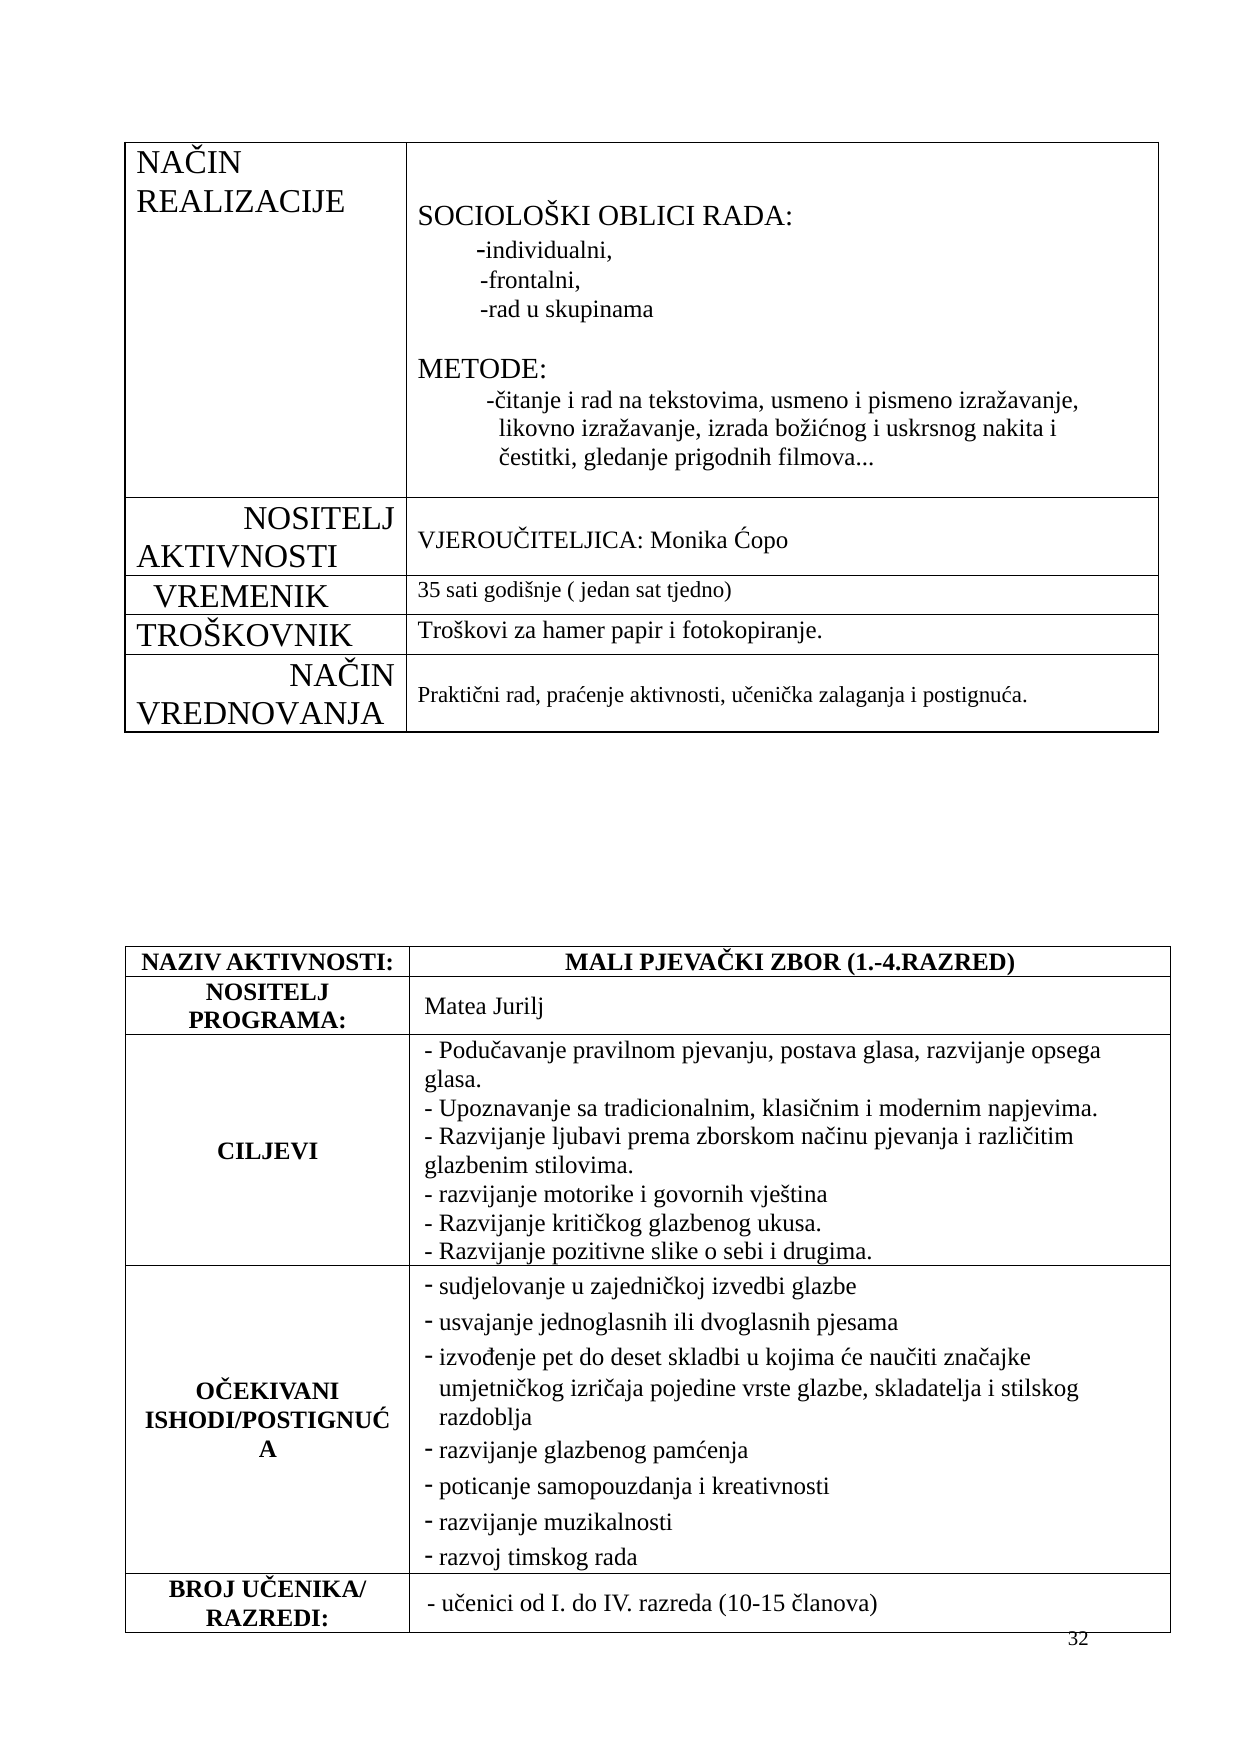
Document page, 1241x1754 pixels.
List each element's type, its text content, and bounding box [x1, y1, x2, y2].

table_cell TROŠKOVNIK [126, 615, 406, 654]
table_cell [407, 143, 1158, 497]
table_header NAZIV AKTIVNOSTI: [126, 947, 409, 976]
table_header MALI PJEVAČKI ZBOR (1.-4.RAZRED) [410, 947, 1170, 976]
table_cell - učenici od I. do IV. razreda (10-15 članova) [410, 1574, 1170, 1632]
table_cell OČEKIVANI ISHODI/POSTIGNUĆA [126, 1266, 409, 1573]
table_cell VJEROUČITELJICA: Monika Ćopo [407, 498, 1158, 575]
table_cell sudjelovanje u zajedničkoj izvedbi glazbe usvajanje jednoglasnih ili dvoglasnih pjesama izvođenje pet do deset skladbi u kojima će naučiti značajke umjetničkog izričaja pojedine vrste glazbe, skladatelja i stilskog razdoblja razvijanje glazbenog pamćenja poticanje samopouzdanja i kreativnosti razvijanje muzikalnosti razvoj timskog rada [410, 1266, 1170, 1573]
table_cell VREMENIK [126, 576, 406, 614]
table_cell - Podučavanje pravilnom pjevanju, postava glasa, razvijanje opsega glasa. - Upoznavanje sa tradicionalnim, klasičnim i modernim napjevima. - Razvijanje ljubavi prema zborskom načinu pjevanja i različitim glazbenim stilovima. - razvijanje motorike i govornih vještina - Razvijanje kritičkog glazbenog ukusa. - Razvijanje pozitivne slike o sebi i drugima. [410, 1035, 1170, 1265]
table_cell BROJ UČENIKA/ RAZREDI: [126, 1574, 409, 1632]
table_cell NOSITELJ AKTIVNOSTI [126, 498, 406, 575]
table_cell NAČIN VREDNOVANJA [126, 655, 406, 731]
table_cell NOSITELJ PROGRAMA: [126, 977, 409, 1034]
table_cell Troškovi za hamer papir i fotokopiranje. [407, 615, 1158, 654]
table_cell 35 sati godišnje ( jedan sat tjedno) [407, 576, 1158, 614]
table_cell CILJEVI [126, 1035, 409, 1265]
table_cell Matea Jurilj [410, 977, 1170, 1034]
table_cell NAČIN REALIZACIJE [126, 143, 406, 497]
table_cell Praktični rad, praćenje aktivnosti, učenička zalaganja i postignuća. [407, 655, 1158, 731]
